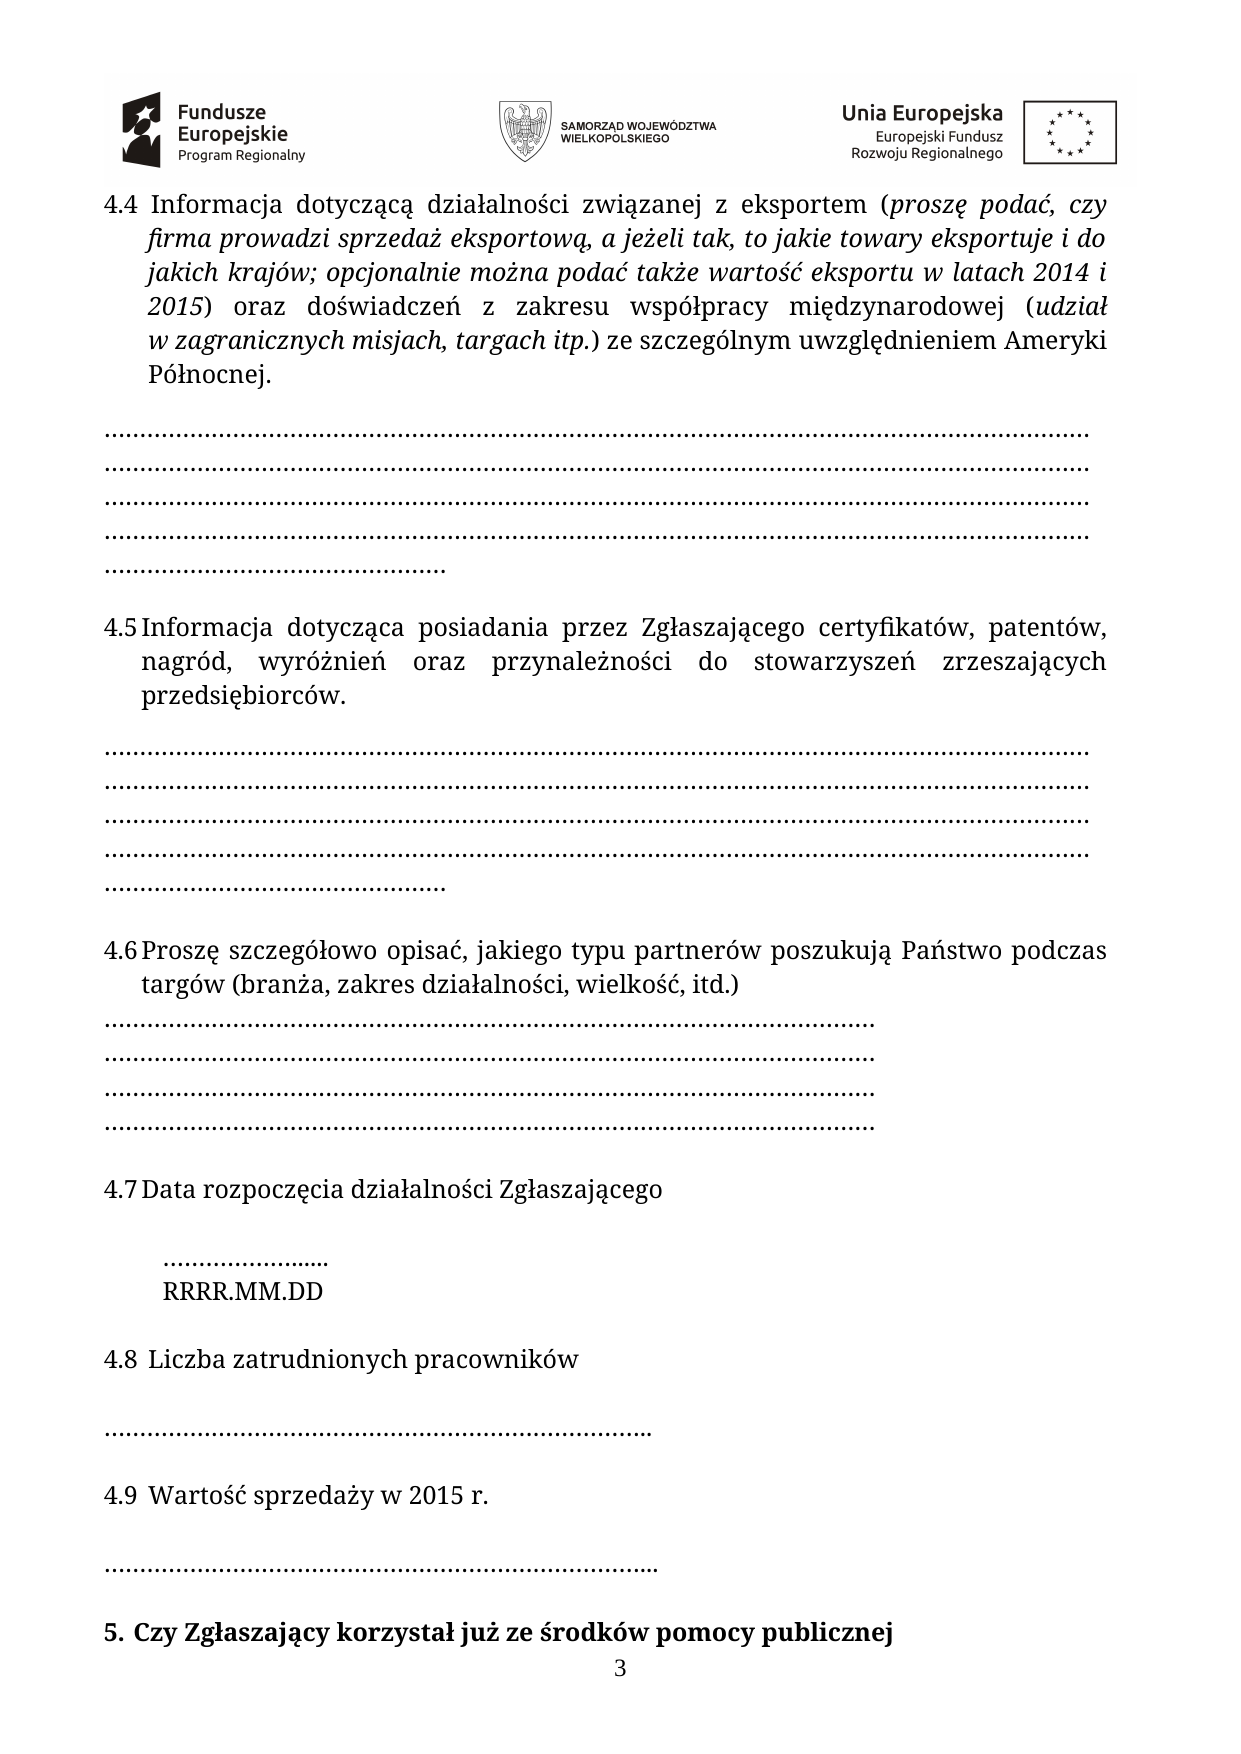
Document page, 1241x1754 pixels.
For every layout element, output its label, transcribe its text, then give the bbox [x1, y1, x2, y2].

list Czy Zgłaszający korzystał już ze środków pomocy publicznej [103, 1614, 1107, 1648]
list Proszę szczegółowo opisać, jakiego typu partnerów poszukują Państwo podczas targów (branża, zakres działalności, wielkość, itd.) [103, 933, 1107, 1001]
text RRRR.MM.DD [162, 1273, 1107, 1308]
list Liczba zatrudnionych pracowników [103, 1342, 1107, 1376]
text …………………………………………………………………………………………………………………………………………………………………………………………………………………………………………………………………………………………………………………………………………………………………………………………………………………………………………………………………………………………………………………………………………………… [103, 411, 1107, 581]
picture [103, 73, 1137, 187]
text …………………………………………………………………………………………………………………………………………………………………………………………………………………………………………………………………………………………………………………………………………………………………………………………………………………………………………………………………………………………………………………………………………………… [103, 728, 1107, 899]
text ………………...... [162, 1239, 1107, 1273]
text ………………………………………………………………….. [103, 1410, 1107, 1444]
text ……………………………………………………………………………………………… [103, 1069, 1107, 1103]
text ……………………………………………………………………………………………… [103, 1035, 1107, 1069]
list Wartość sprzedaży w 2015 r. [103, 1478, 1107, 1512]
list Informacja dotycząca posiadania przez Zgłaszającego certyfikatów, patentów, nagród, wyróżnień oraz przynależności do stowarzyszeń zrzeszających przedsiębiorców. [103, 609, 1107, 711]
text 4.4 Informacja dotyczącą działalności związanej z eksportem (proszę podać, czy firma prowadzi sprzedaż eksportową, a jeżeli tak, to jakie towary eksportuje i do jakich krajów; opcjonalnie można podać także wartość eksportu w latach 2014 i 2015) oraz doświadczeń z zakresu współpracy międzynarodowej (udział w zagranicznych misjach, targach itp.) ze szczególnym uwzględnieniem Ameryki Północnej. [103, 187, 1107, 391]
text ……………………………………………………………………………………………… [103, 1001, 1107, 1035]
list Data rozpoczęcia działalności Zgłaszającego [103, 1171, 1107, 1205]
text …………………………………………………………………... [103, 1546, 1107, 1580]
text ……………………………………………………………………………………………… [103, 1103, 1107, 1137]
